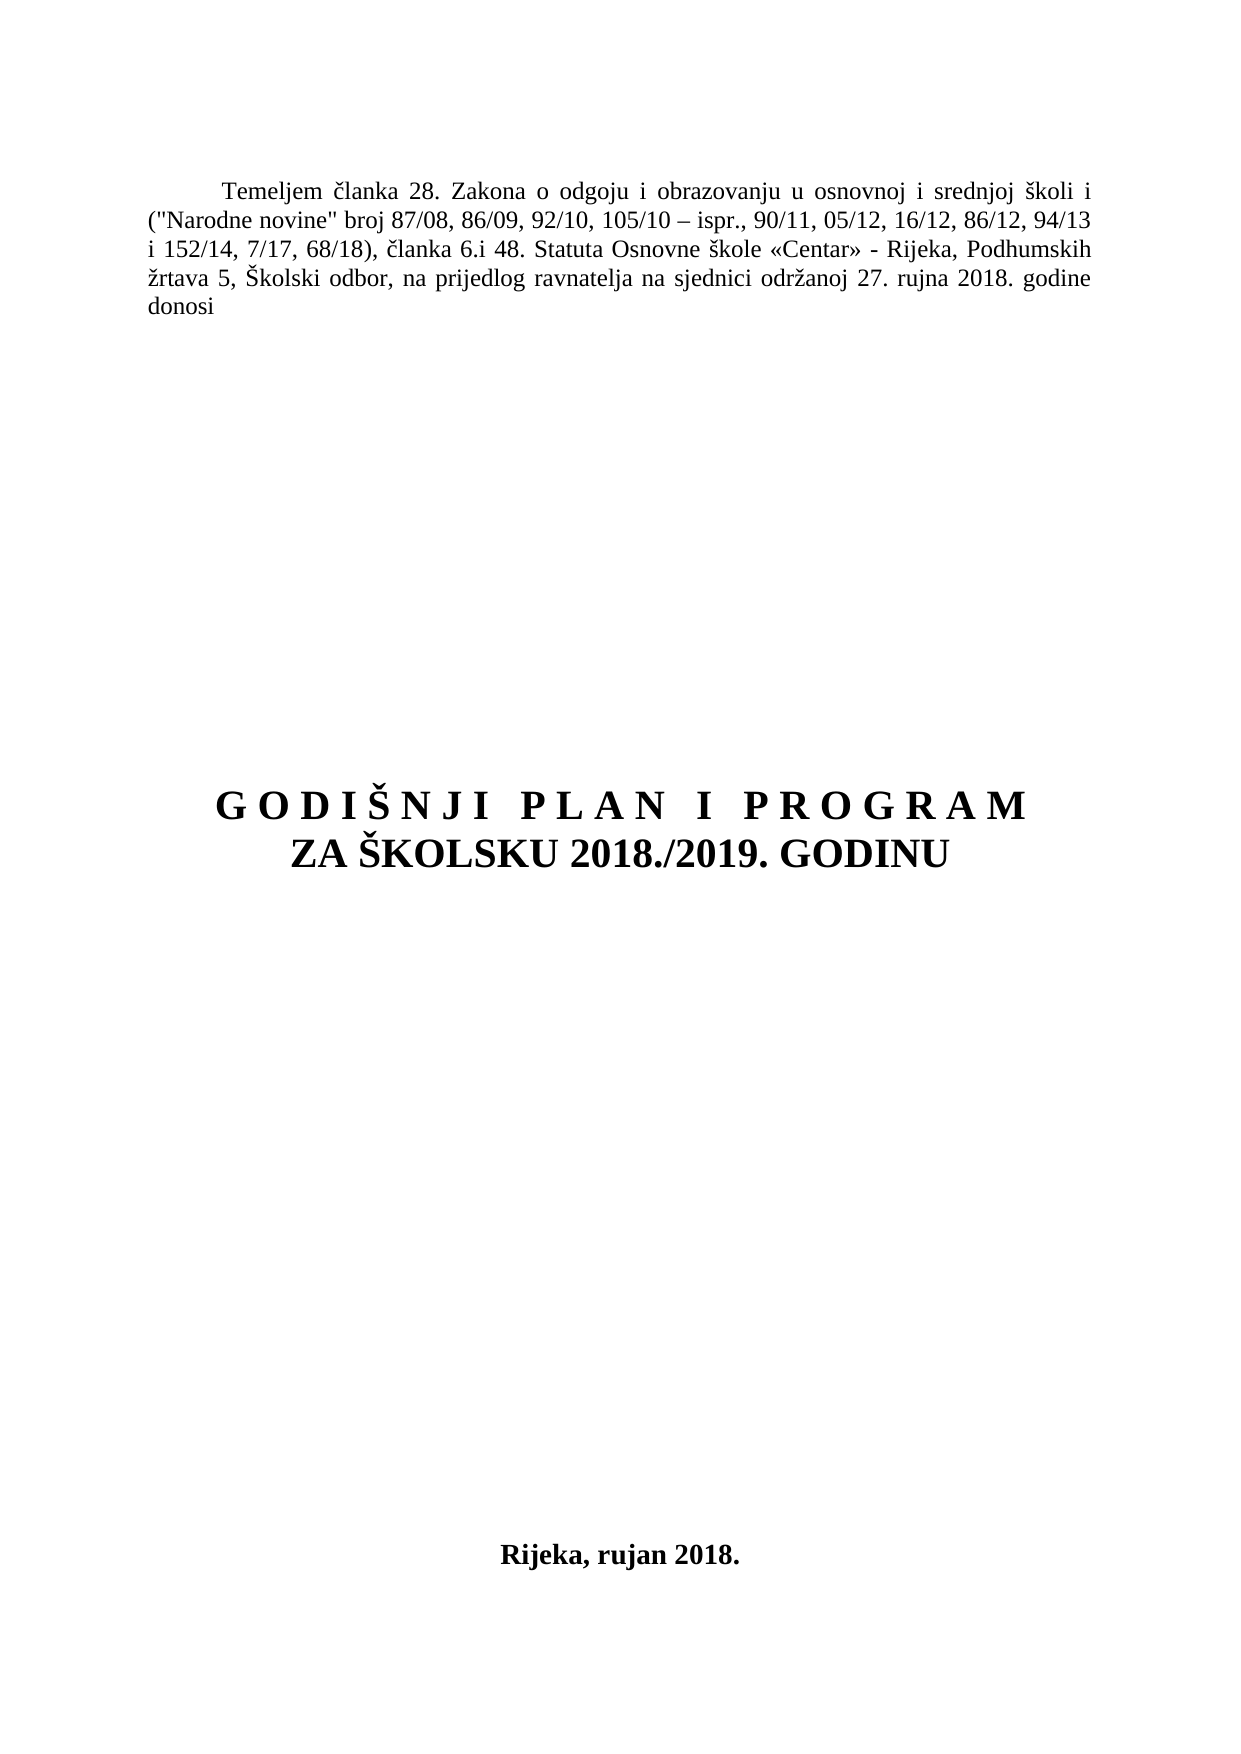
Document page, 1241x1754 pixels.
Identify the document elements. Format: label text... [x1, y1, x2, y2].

text ZA ŠKOLSKU 2018./2019. GODINU [148, 828, 1092, 876]
text Temeljem članka 28. Zakona o odgoju i obrazovanju u osnovnoj i srednjoj školi i ("Narodne novine" broj 87/08, 86/09, 92/10, 105/10 – ispr., 90/11, 05/12, 16/12, 86/12, 94/13 i 152/14, 7/17, 68/18), članka 6.i 48. Statuta Osnovne škole «Centar» - Rijeka, Podhumskih žrtava 5, Školski odbor, na prijedlog ravnatelja na sjednici održanoj 27. rujna 2018. godine donosi [148, 176, 1092, 320]
text G O D I Š N J I P L A N I P R O G R A M [148, 780, 1092, 828]
text Rijeka, rujan 2018. [148, 1537, 1092, 1571]
